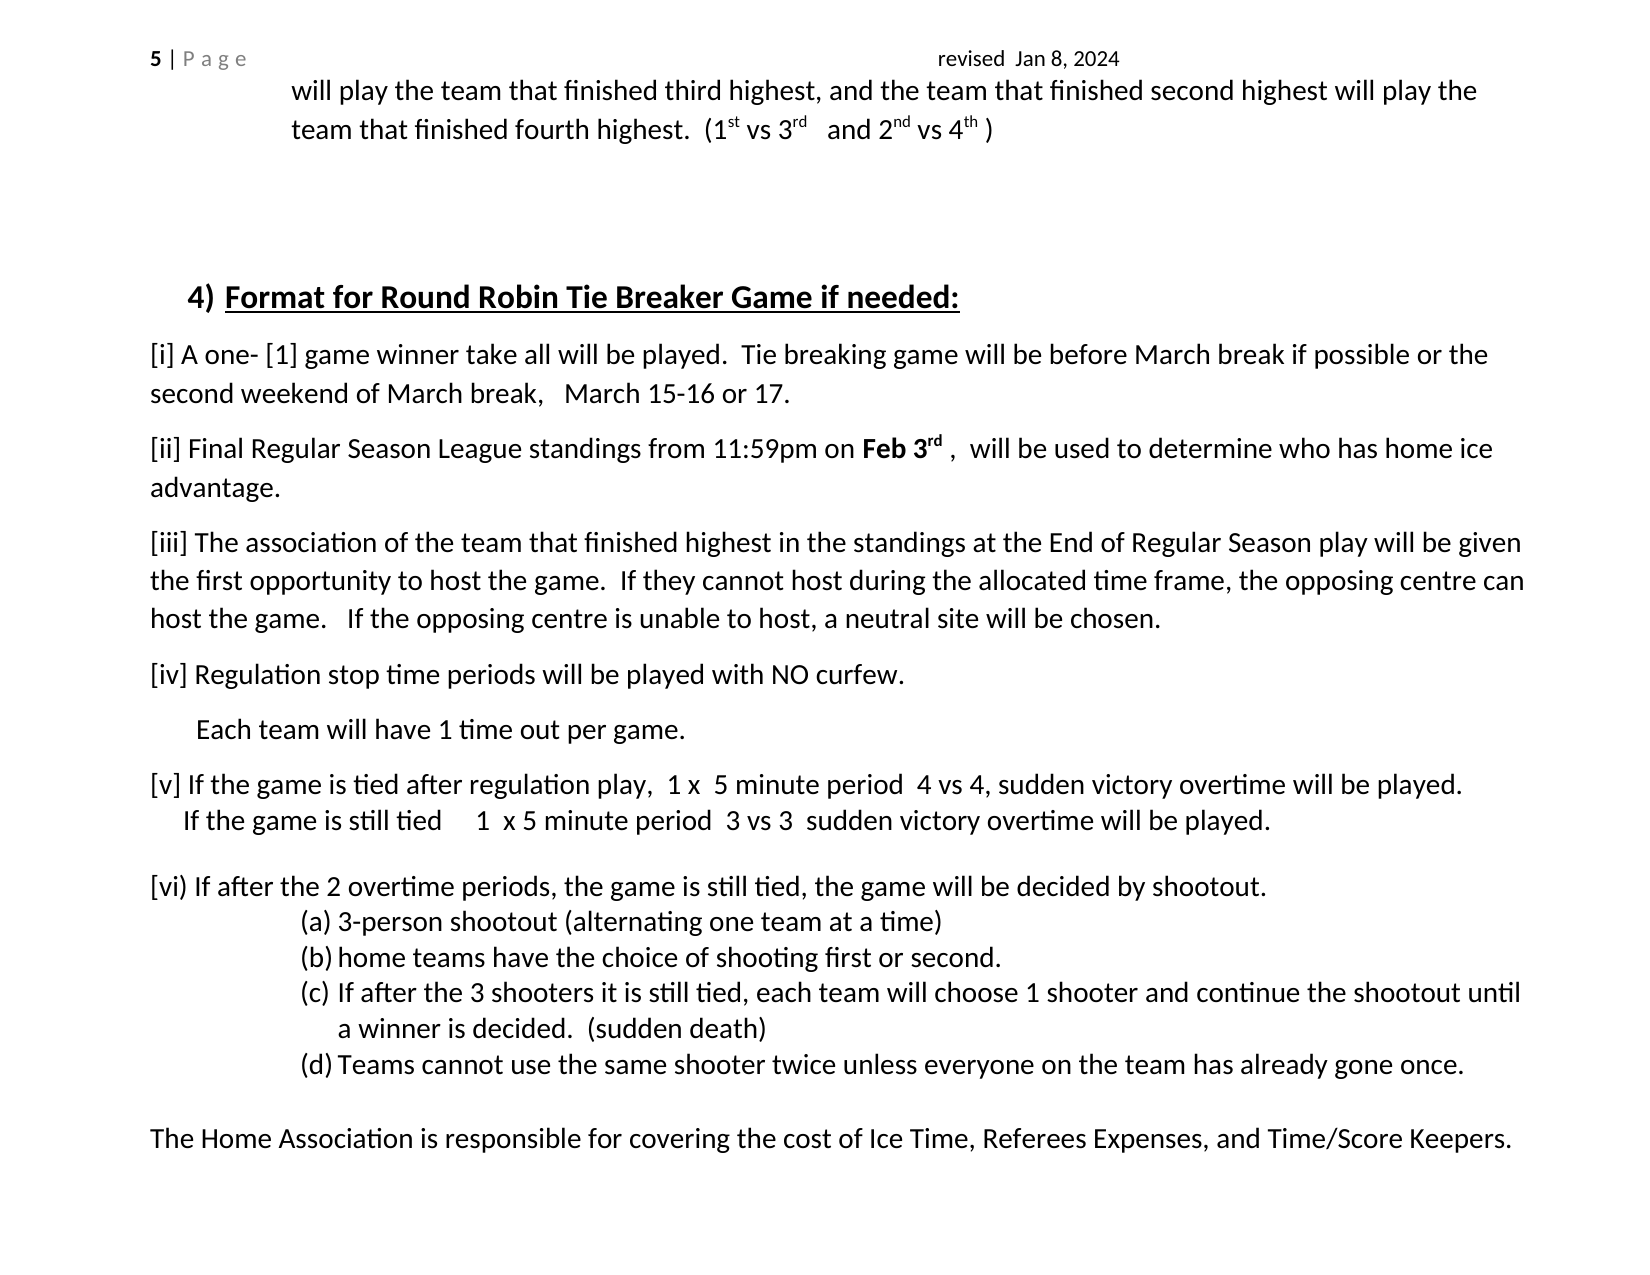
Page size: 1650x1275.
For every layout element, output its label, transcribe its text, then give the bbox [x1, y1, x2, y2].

text [vi) If after the 2 overtime periods, the game is still tied, the game will be decided by shootout. [150, 868, 1535, 903]
text [ii] Final Regular Season League standings from 11:59pm on Feb 3rd , will be used to determine who has home ice advantage. [150, 430, 1535, 504]
text Each team will have 1 time out per game. [150, 711, 1535, 746]
list Format for Round Robin Tie Breaker Game if needed: [187, 276, 1535, 317]
list Teams cannot use the same shooter twice unless everyone on the team has already gone once. [300, 1046, 1535, 1081]
text [i] A one- [1] game winner take all will be played. Tie breaking game will be before March break if possible or the second weekend of March break, March 15-16 or 17. [150, 337, 1535, 411]
text [iv] Regulation stop time periods will be played with NO curfew. [150, 656, 1535, 691]
list If after the 3 shooters it is still tied, each team will choose 1 shooter and continue the shootout until a winner is decided. (sudden death) [300, 974, 1535, 1046]
text [iii] The association of the team that finished highest in the standings at the End of Regular Season play will be given the first opportunity to host the game. If they cannot host during the allocated time frame, the opposing centre can host the game. If the opposing centre is unable to host, a neutral site will be chosen. [150, 524, 1535, 636]
text [v] If the game is tied after regulation play, 1 x 5 minute period 4 vs 4, sudden victory overtime will be played. [150, 766, 1535, 802]
text If the game is still tied 1 x 5 minute period 3 vs 3 sudden victory overtime will be played. [150, 802, 1535, 837]
text The Home Association is responsible for covering the cost of Ice Time, Referees Expenses, and Time/Score Keepers. [150, 1120, 1535, 1156]
list home teams have the choice of shooting first or second. [300, 939, 1535, 974]
list 3-person shootout (alternating one team at a time) [300, 903, 1535, 939]
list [253, 72, 1535, 146]
